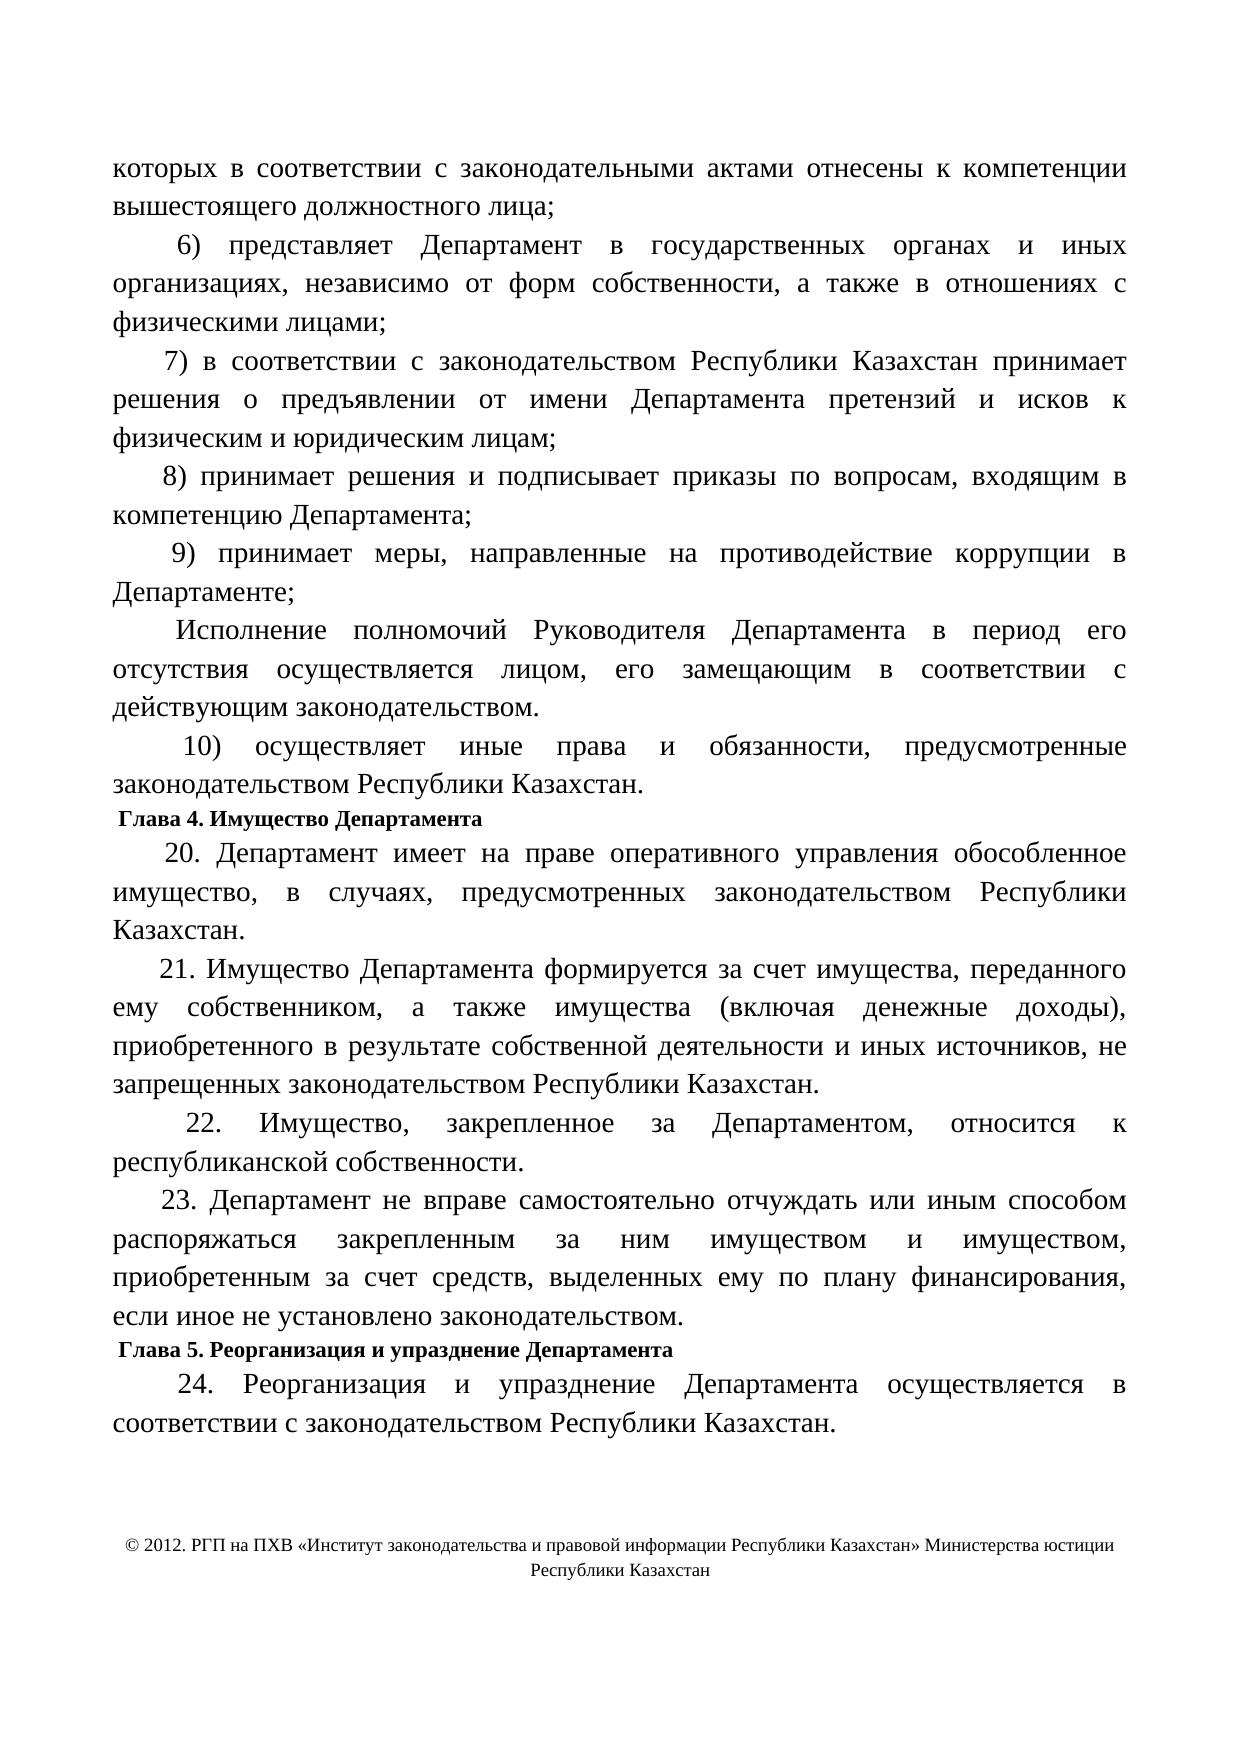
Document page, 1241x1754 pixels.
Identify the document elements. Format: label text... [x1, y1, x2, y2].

text 7) в соответствии с законодательством Республики Казахстан принимает решения о предъявлении от имени Департамента претензий и исков к физическим и юридическим лицам; [112, 343, 1128, 453]
text 8) принимает решения и подписывает приказы по вопросам, входящим в компетенцию Департамента; [112, 458, 1128, 530]
text © 2012. РГП на ПХВ «Институт законодательства и правовой информации Республики Казахстан» Министерства юстиции Республики Казахстан [112, 1534, 1128, 1581]
text 24. Реорганизация и упразднение Департамента осуществляется в соответствии с законодательством Республики Казахстан. [112, 1367, 1128, 1439]
text 22. Имущество, закрепленное за Департаментом, относится к республиканской собственности. [112, 1105, 1128, 1177]
text 21. Имущество Департамента формируется за счет имущества, переданного ему собственником, а также имущества (включая денежные доходы), приобретенного в результате собственной деятельности и иных источников, не запрещенных законодательством Республики Казахстан. [112, 951, 1128, 1100]
text Исполнение полномочий Руководителя Департамента в период его отсутствия осуществляется лицом, его замещающим в соответствии с действующим законодательством. [112, 612, 1128, 723]
text 10) осуществляет иные права и обязанности, предусмотренные законодательством Республики Казахстан. [112, 728, 1128, 800]
text Глава 4. Имущество Департамента [112, 805, 1128, 832]
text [112, 150, 1128, 222]
text 20. Департамент имеет на праве оперативного управления обособленное имущество, в случаях, предусмотренных законодательством Республики Казахстан. [112, 835, 1128, 946]
text 9) принимает меры, направленные на противодействие коррупции в Департаменте; [112, 535, 1128, 607]
text 23. Департамент не вправе самостоятельно отчуждать или иным способом распоряжаться закрепленным за ним имуществом и имуществом, приобретенным за счет средств, выделенных ему по плану финансирования, если иное не установлено законодательством. [112, 1182, 1128, 1331]
text Глава 5. Реорганизация и упразднение Департамента [112, 1336, 1128, 1363]
text 6) представляет Департамент в государственных органах и иных организациях, независимо от форм собственности, а также в отношениях с физическими лицами; [112, 227, 1128, 338]
